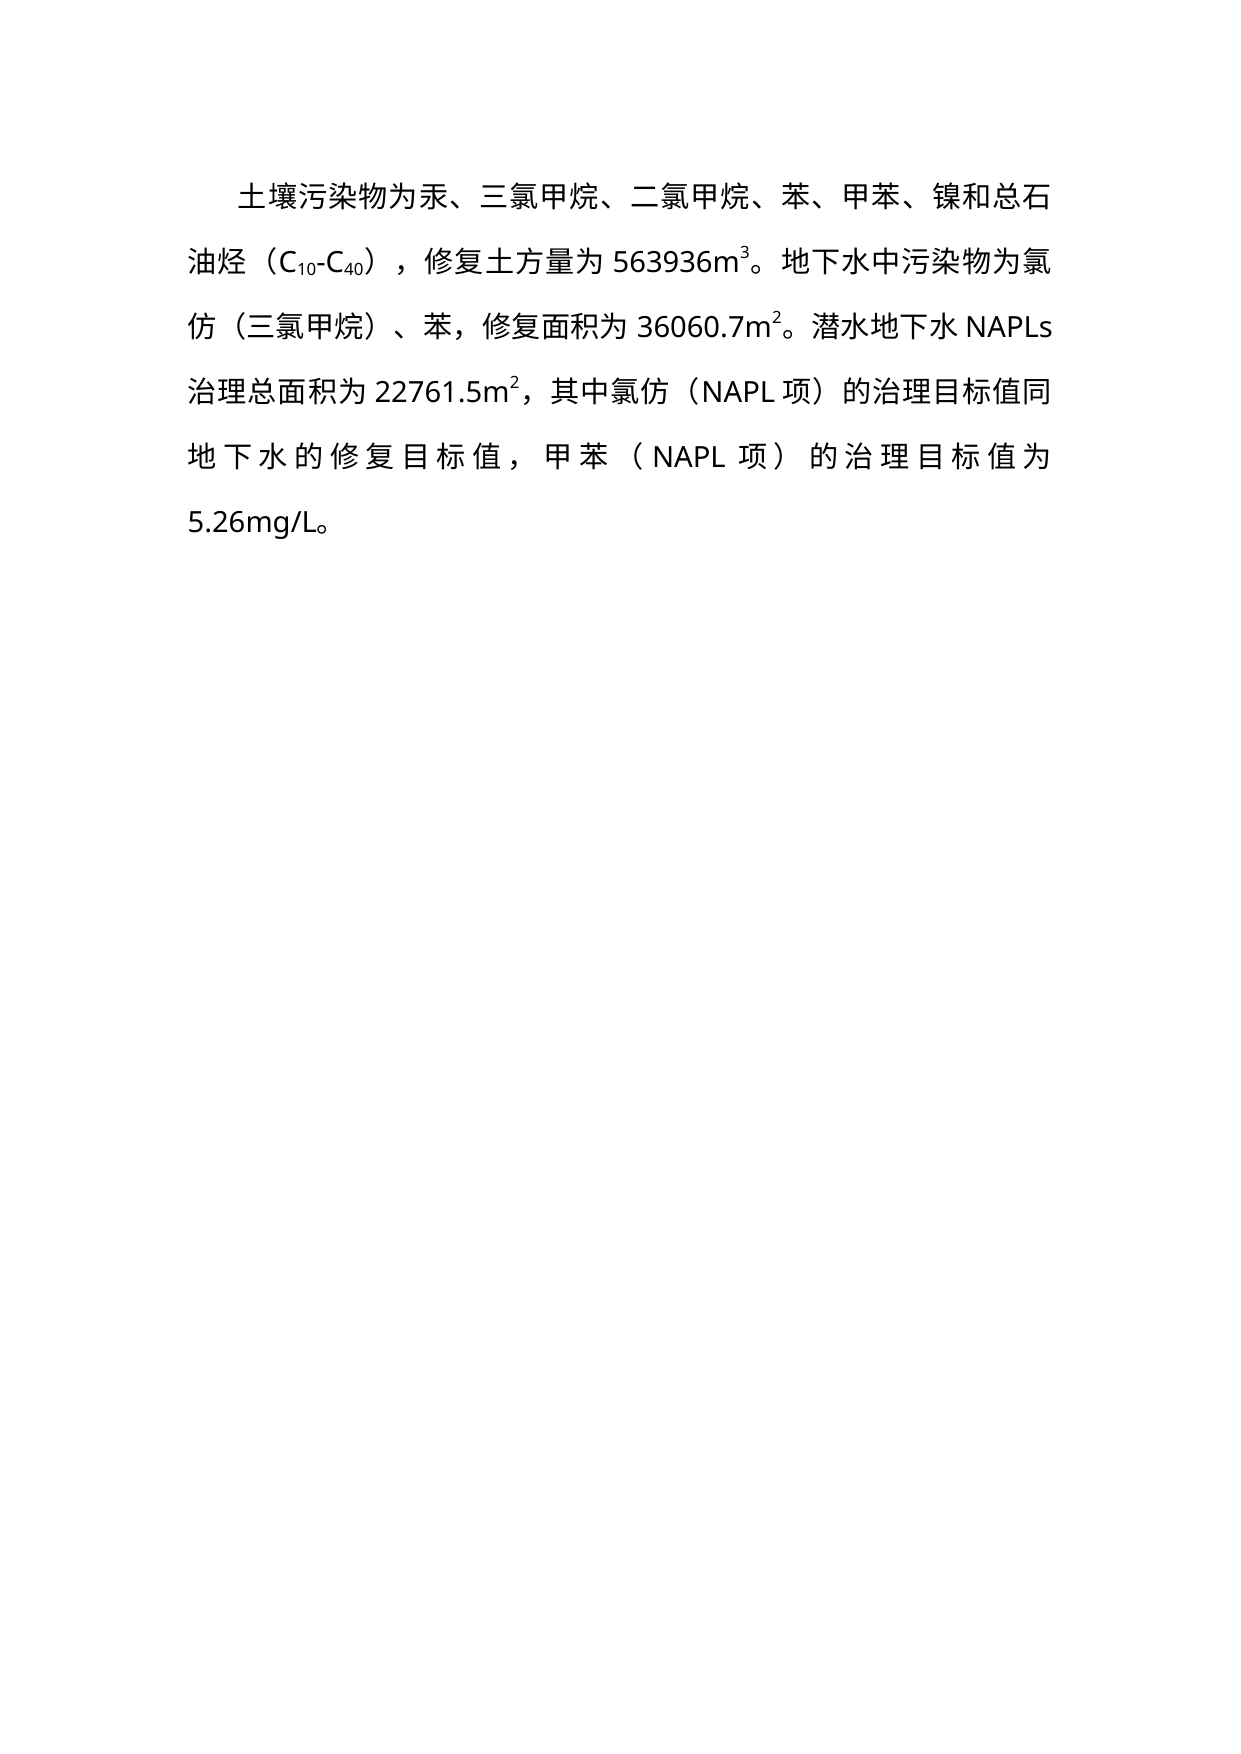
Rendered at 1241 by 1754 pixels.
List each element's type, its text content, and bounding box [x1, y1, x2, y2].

text 土壤污染物为汞、三氯甲烷、二氯甲烷、苯、甲苯、镍和总石油烃（C10-C40），修复土方量为563936m3。地下水中污染物为氯仿（三氯甲烷）、苯，修复面积为36060.7m2。潜水地下水NAPLs治理总面积为22761.5m2，其中氯仿（NAPL项）的治理目标值同地下水的修复目标值，甲苯（NAPL项）的治理目标值为5.26mg/L。 [187, 162, 1053, 552]
